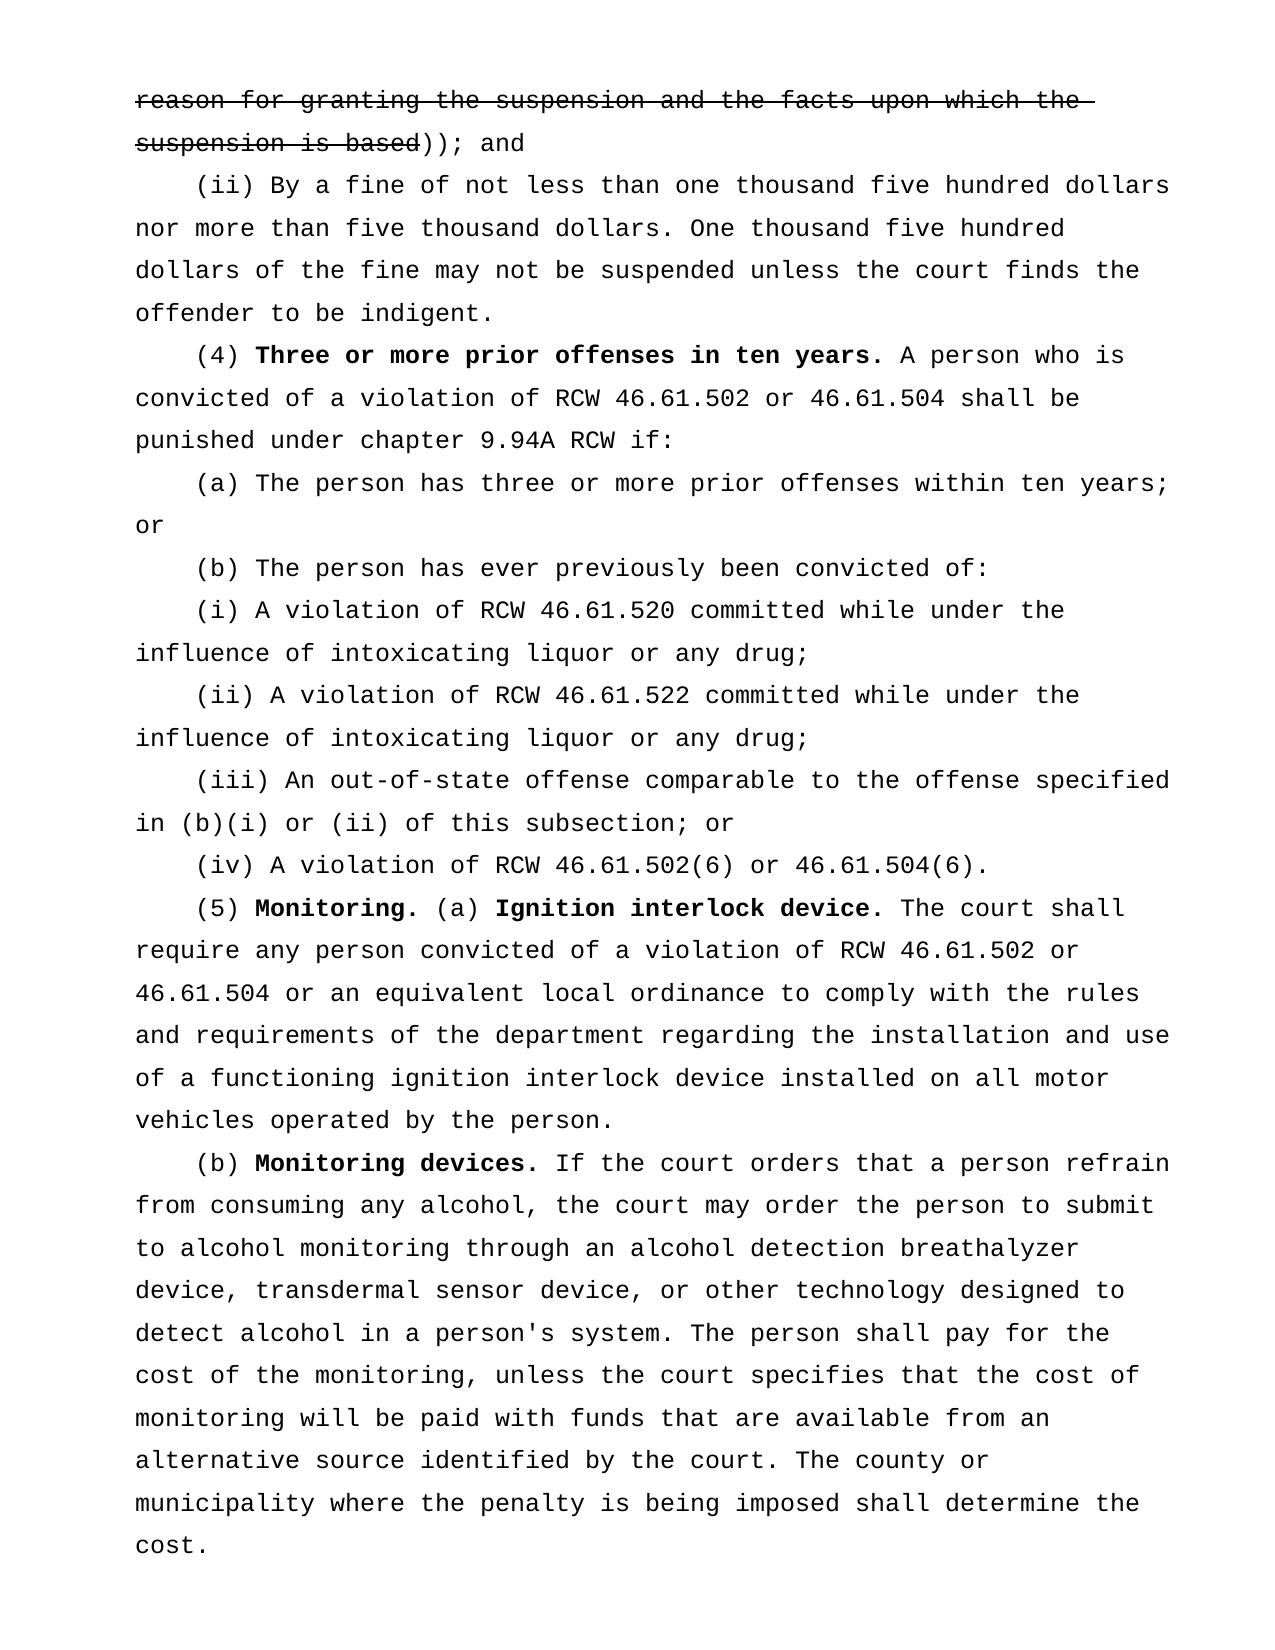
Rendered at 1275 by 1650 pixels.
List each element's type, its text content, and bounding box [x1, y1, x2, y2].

text (b) Monitoring devices. If the court orders that a person refrain from consuming any alcohol, the court may order the person to submit to alcohol monitoring through an alcohol detection breathalyzer device, transdermal sensor device, or other technology designed to detect alcohol in a person's system. The person shall pay for the cost of the monitoring, unless the court specifies that the cost of monitoring will be paid with funds that are available from an alternative source identified by the court. The county or municipality where the penalty is being imposed shall determine the cost. [135, 1137, 1170, 1562]
text (4) Three or more prior offenses in ten years. A person who is convicted of a violation of RCW 46.61.502 or 46.61.504 shall be punished under chapter 9.94A RCW if: [135, 330, 1170, 457]
text (i) A violation of RCW 46.61.520 committed while under the influence of intoxicating liquor or any drug; [135, 585, 1170, 670]
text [135, 75, 1170, 160]
text (b) The person has ever previously been convicted of: [135, 542, 1170, 585]
text (ii) By a fine of not less than one thousand five hundred dollars nor more than five thousand dollars. One thousand five hundred dollars of the fine may not be suspended unless the court finds the offender to be indigent. [135, 160, 1170, 330]
text (iv) A violation of RCW 46.61.502(6) or 46.61.504(6). [135, 840, 1170, 882]
text (5) Monitoring. (a) Ignition interlock device. The court shall require any person convicted of a violation of RCW 46.61.502 or 46.61.504 or an equivalent local ordinance to comply with the rules and requirements of the department regarding the installation and use of a functioning ignition interlock device installed on all motor vehicles operated by the person. [135, 882, 1170, 1137]
text (ii) A violation of RCW 46.61.522 committed while under the influence of intoxicating liquor or any drug; [135, 670, 1170, 755]
text (iii) An out-of-state offense comparable to the offense specified in (b)(i) or (ii) of this subsection; or [135, 755, 1170, 840]
text (a) The person has three or more prior offenses within ten years; or [135, 457, 1170, 542]
